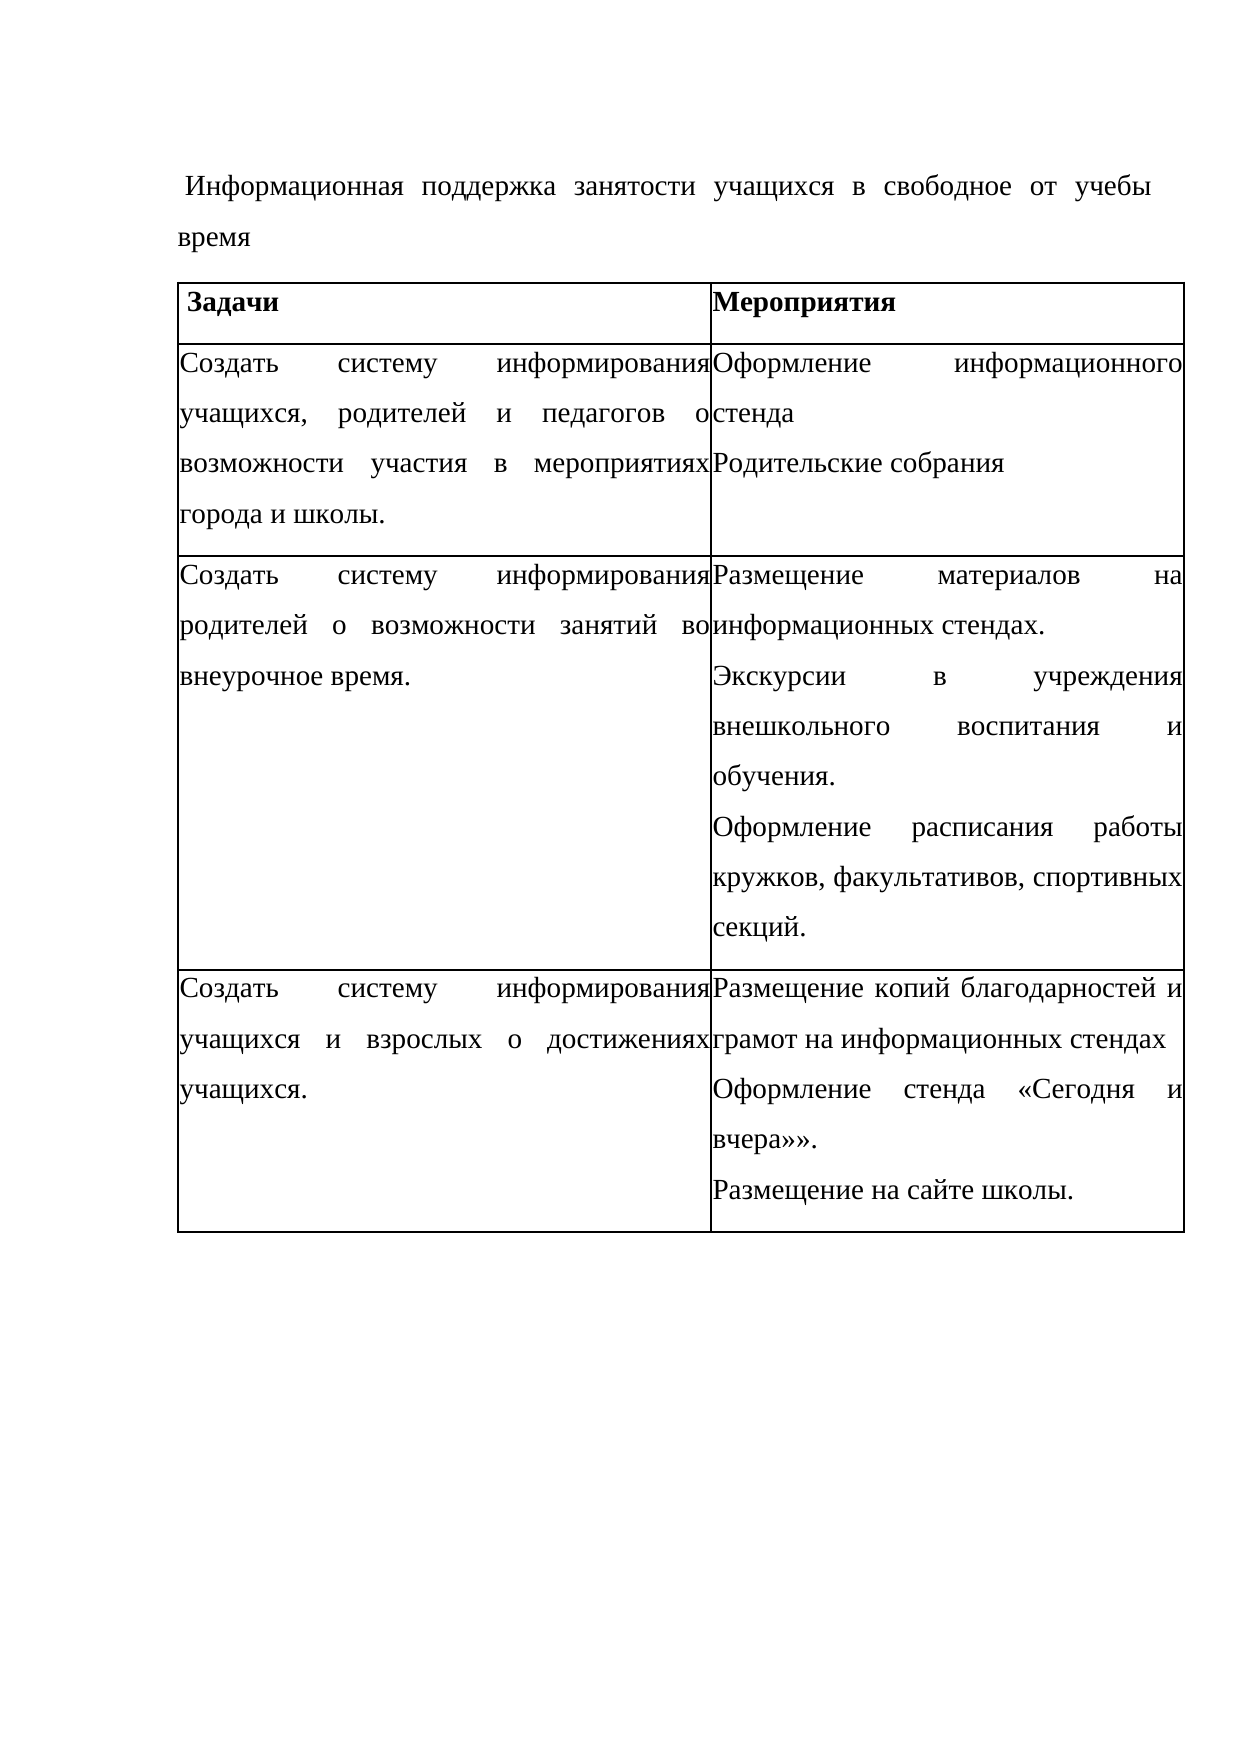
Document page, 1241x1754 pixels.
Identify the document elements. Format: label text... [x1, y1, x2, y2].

table_cell Создать систему информирования учащихся и взрослых о достижениях учащихся. [179, 971, 710, 1231]
table_header Задачи [179, 284, 710, 343]
table_cell Создать систему информирования учащихся, родителей и педагогов о возможности участия в мероприятиях города и школы. [179, 345, 710, 555]
text Информационная поддержка занятости учащихся в свободное от учебы время [177, 168, 1152, 252]
table_cell Оформление информационного стенда Родительские собрания [712, 345, 1183, 555]
table_cell Создать систему информирования родителей о возможности занятий во внеурочное время. [179, 557, 710, 968]
table_cell Размещение копий благодарностей и грамот на информационных стендах Оформление стенда «Сегодня и вчера»». Размещение на сайте школы. [712, 971, 1183, 1231]
table_cell Размещение материалов на информационных стендах. Экскурсии в учреждения внешкольного воспитания и обучения. Оформление расписания работы кружков, факультативов, спортивных секций. [712, 557, 1183, 968]
table_header Мероприятия [712, 284, 1183, 343]
